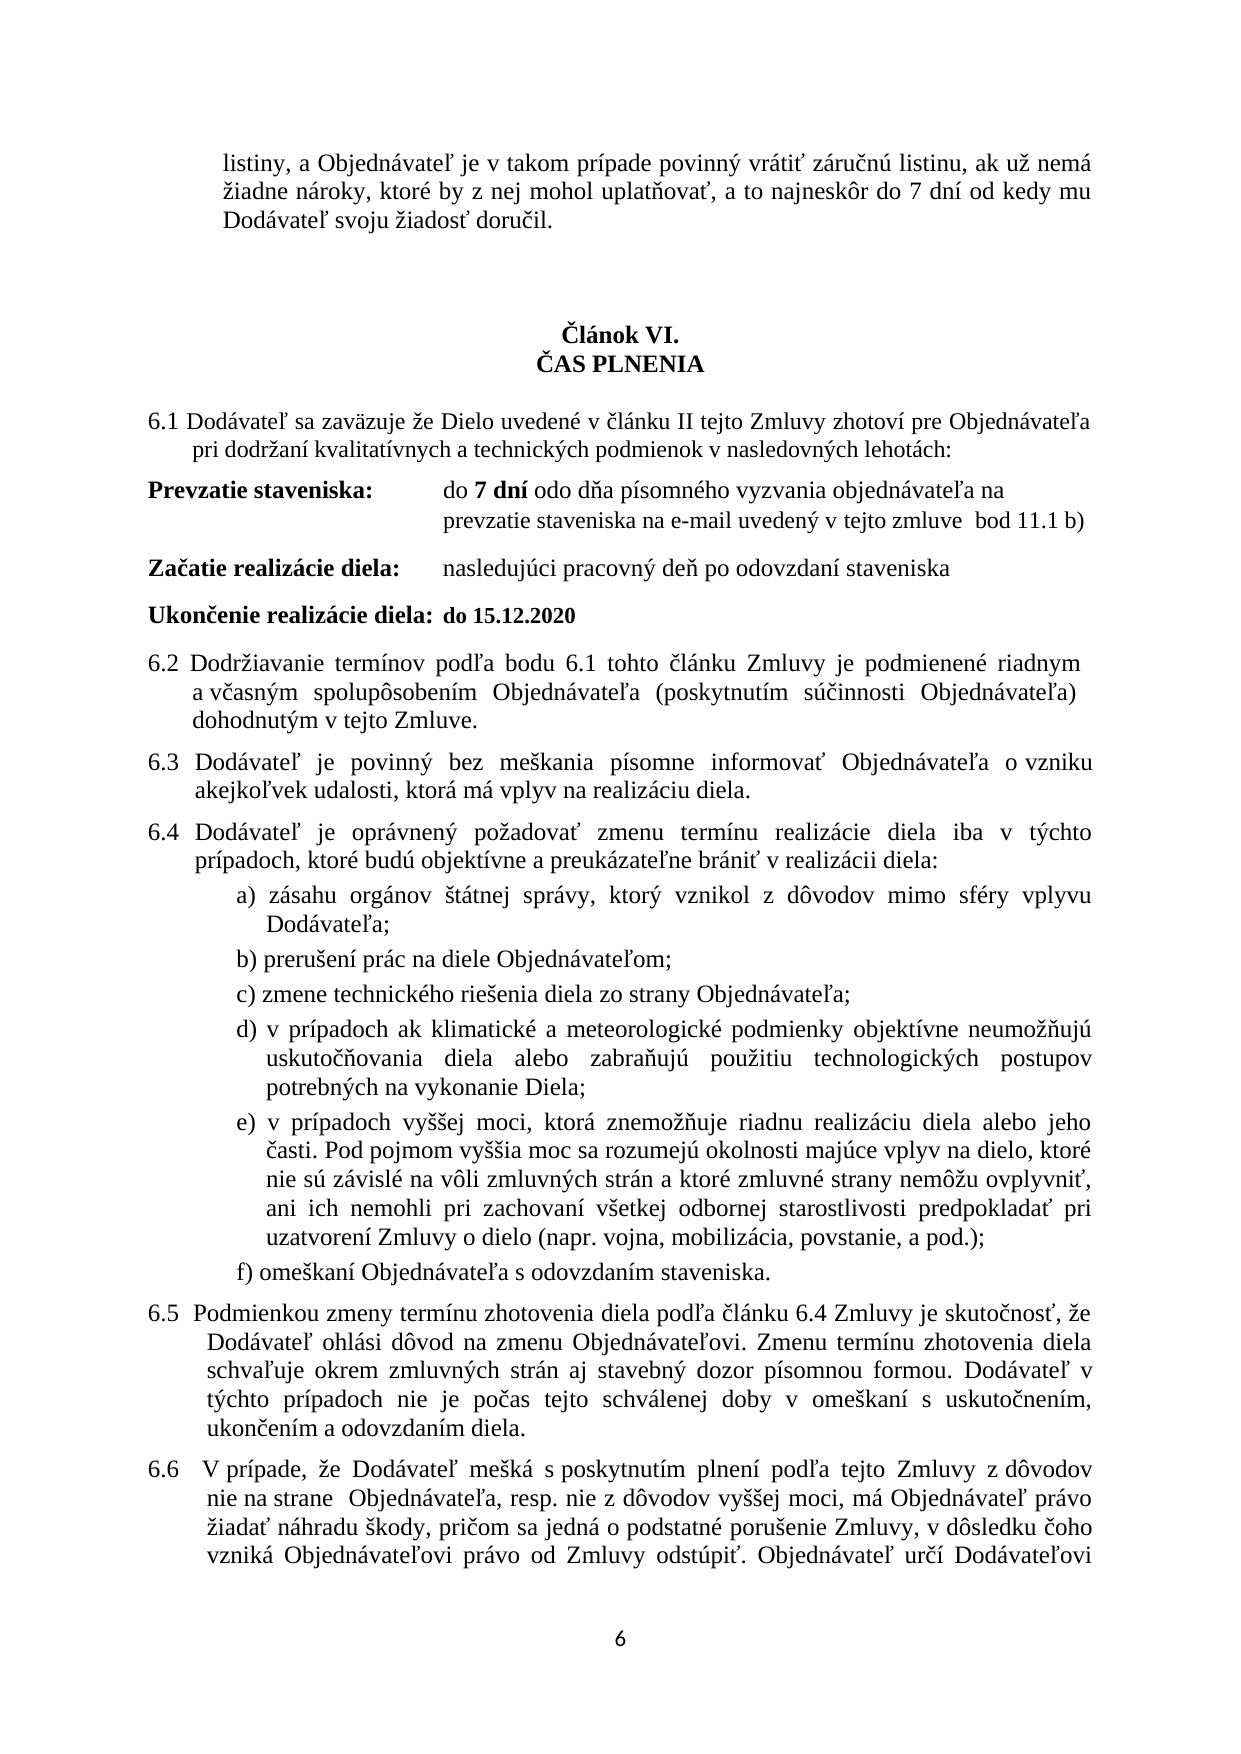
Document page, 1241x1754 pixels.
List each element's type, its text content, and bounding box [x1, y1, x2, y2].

text 6.5 Podmienkou zmeny termínu zhotovenia diela podľa článku 6.4 Zmluvy je skutočnosť, že Dodávateľ ohlási dôvod na zmenu Objednávateľovi. Zmenu termínu zhotovenia diela schvaľuje okrem zmluvných strán aj stavebný dozor písomnou formou. Dodávateľ v týchto prípadoch nie je počas tejto schválenej doby v omeškaní s uskutočnením, ukončením a odovzdaním diela. [148, 1298, 1093, 1442]
list Dodávateľ je povinný bez meškania písomne informovať Objednávateľa o vzniku akejkoľvek udalosti, ktorá má vplyv na realizáciu diela. [148, 747, 1093, 804]
text Začatie realizácie diela: nasledujúci pracovný deň po odovzdaní staveniska [148, 553, 1092, 581]
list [148, 148, 1093, 234]
text a) zásahu orgánov štátnej správy, ktorý vznikol z dôvodov mimo sféry vplyvu Dodávateľa; [236, 881, 1093, 938]
text b) prerušení prác na diele Objednávateľom; [236, 944, 1093, 973]
text 6.2 Dodržiavanie termínov podľa bodu 6.1 tohto článku Zmluvy je podmienené riadnym a včasným spolupôsobením Objednávateľa (poskytnutím súčinnosti Objednávateľa) dohodnutým v tejto Zmluve. [148, 648, 1093, 734]
text e) v prípadoch vyššej moci, ktorá znemožňuje riadnu realizáciu diela alebo jeho časti. Pod pojmom vyššia moc sa rozumejú okolnosti majúce vplyv na dielo, ktoré nie sú závislé na vôli zmluvných strán a ktoré zmluvné strany nemôžu ovplyvniť, ani ich nemohli pri zachovaní všetkej odbornej starostlivosti predpokladať pri uzatvorení Zmluvy o dielo (napr. vojna, mobilizácia, povstanie, a pod.); [236, 1107, 1093, 1251]
text Prevzatie staveniska: do 7 dní odo dňa písomného vyzvania objednávateľa na prevzatie staveniska na e-mail uvedený v tejto zmluve bod 11.1 b) [148, 475, 1092, 534]
text d) v prípadoch ak klimatické a meteorologické podmienky objektívne neumožňujú uskutočňovania diela alebo zabraňujú použitiu technologických postupov potrebných na vykonanie Diela; [236, 1014, 1093, 1101]
text Ukončenie realizácie diela: do 15.12.2020 [148, 600, 1092, 629]
list Dodávateľ je oprávnený požadovať zmenu termínu realizácie diela iba v týchto prípadoch, ktoré budú objektívne a preukázateľne brániť v realizácii diela: [148, 817, 1093, 874]
text c) zmene technického riešenia diela zo strany Objednávateľa; [236, 979, 1093, 1008]
text 6.1 Dodávateľ sa zaväzuje že Dielo uvedené v článku II tejto Zmluvy zhotoví pre Objednávateľa pri dodržaní kvalitatívnych a technických podmienok v nasledovných lehotách: [148, 406, 1093, 463]
text Článok VI. [148, 320, 1093, 349]
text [148, 1454, 1093, 1569]
text f) omeškaní Objednávateľa s odovzdaním staveniska. [236, 1257, 1093, 1286]
text ČAS PLNENIA [148, 349, 1093, 378]
